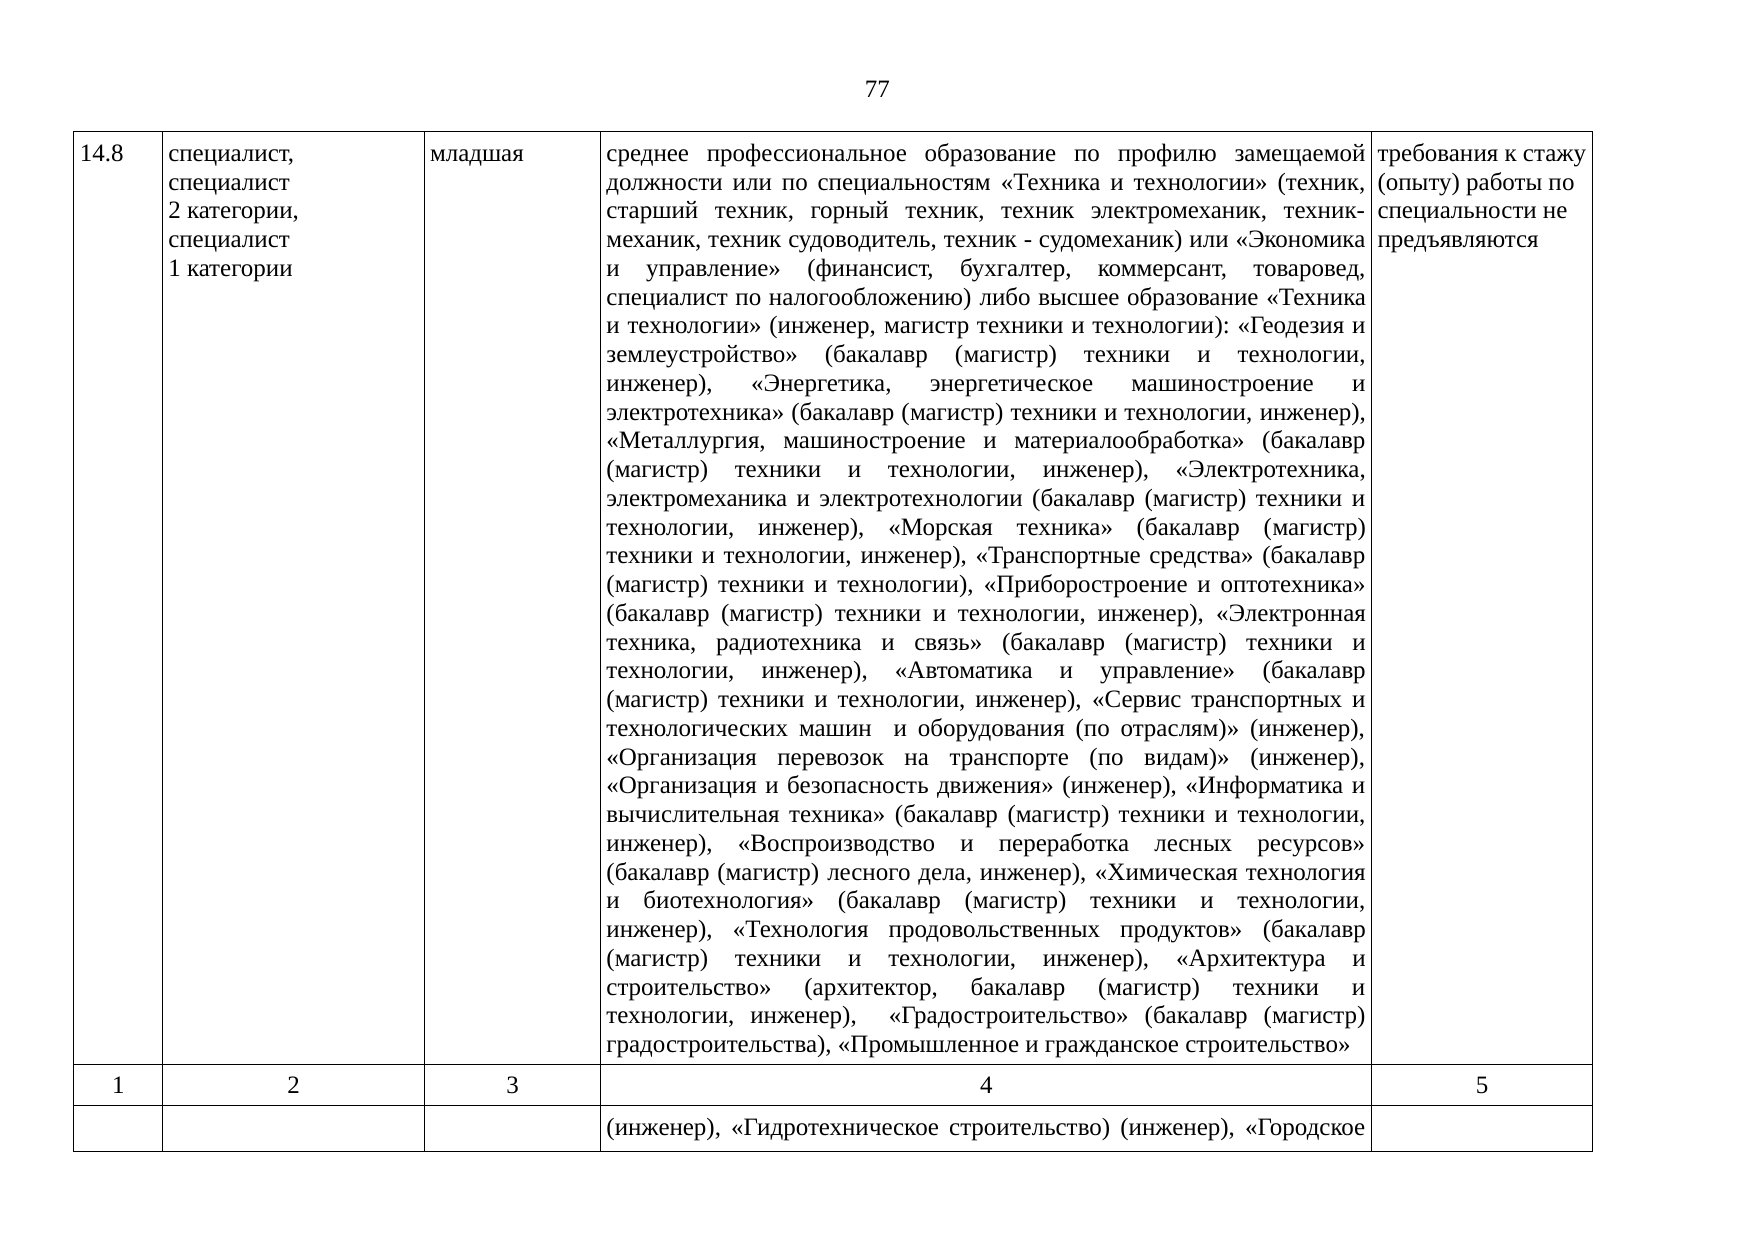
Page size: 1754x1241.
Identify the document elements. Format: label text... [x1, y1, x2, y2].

table_cell требования к стажу (опыту) работы по специальности не предъявляются [1372, 132, 1592, 1064]
table_cell [425, 1106, 600, 1151]
table_cell 4 [601, 1065, 1371, 1105]
table_cell 1 [74, 1065, 162, 1105]
table_cell младшая [425, 132, 600, 1064]
table_cell 14.8 [74, 132, 162, 1064]
table_cell [163, 1106, 424, 1151]
table_cell 5 [1372, 1065, 1592, 1105]
table_cell 2 [163, 1065, 424, 1105]
table_cell специалист, специалист 2 категории, специалист 1 категории [163, 132, 424, 1064]
table_cell [1372, 1106, 1592, 1151]
table_cell среднее профессиональное образование по профилю замещаемой должности или по специальностям «Техника и технологии» (техник, старший техник, горный техник, техник электромеханик, техник-механик, техник судоводитель, техник - судомеханик) или «Экономика и управление» (финансист, бухгалтер, коммерсант, товаровед, специалист по налогообложению) либо высшее образование «Техника и технологии» (инженер, магистр техники и технологии): «Геодезия и землеустройство» (бакалавр (магистр) техники и технологии, инженер), «Энергетика, энергетическое машиностроение и электротехника» (бакалавр (магистр) техники и технологии, инженер), «Металлургия, машиностроение и материалообработка» (бакалавр (магистр) техники и технологии, инженер), «Электротехника, электромеханика и электротехнологии (бакалавр (магистр) техники и технологии, инженер), «Морская техника» (бакалавр (магистр) техники и технологии, инженер), «Транспортные средства» (бакалавр (магистр) техники и технологии), «Приборостроение и оптотехника» (бакалавр (магистр) техники и технологии, инженер), «Электронная техника, радиотехника и связь» (бакалавр (магистр) техники и технологии, инженер), «Автоматика и управление» (бакалавр (магистр) техники и технологии, инженер), «Сервис транспортных и технологических машин и оборудования (по отраслям)» (инженер), «Организация перевозок на транспорте (по видам)» (инженер), «Организация и безопасность движения» (инженер), «Информатика и вычислительная техника» (бакалавр (магистр) техники и технологии, инженер), «Воспроизводство и переработка лесных ресурсов» (бакалавр (магистр) лесного дела, инженер), «Химическая технология и биотехнология» (бакалавр (магистр) техники и технологии, инженер), «Технология продовольственных продуктов» (бакалавр (магистр) техники и технологии, инженер), «Архитектура и строительство» (архитектор, бакалавр (магистр) техники и технологии, инженер), «Градостроительство» (бакалавр (магистр) градостроительства), «Промышленное и гражданское строительство» [601, 132, 1371, 1064]
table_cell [601, 1106, 1371, 1151]
table_cell 3 [425, 1065, 600, 1105]
table_cell [74, 1106, 162, 1151]
